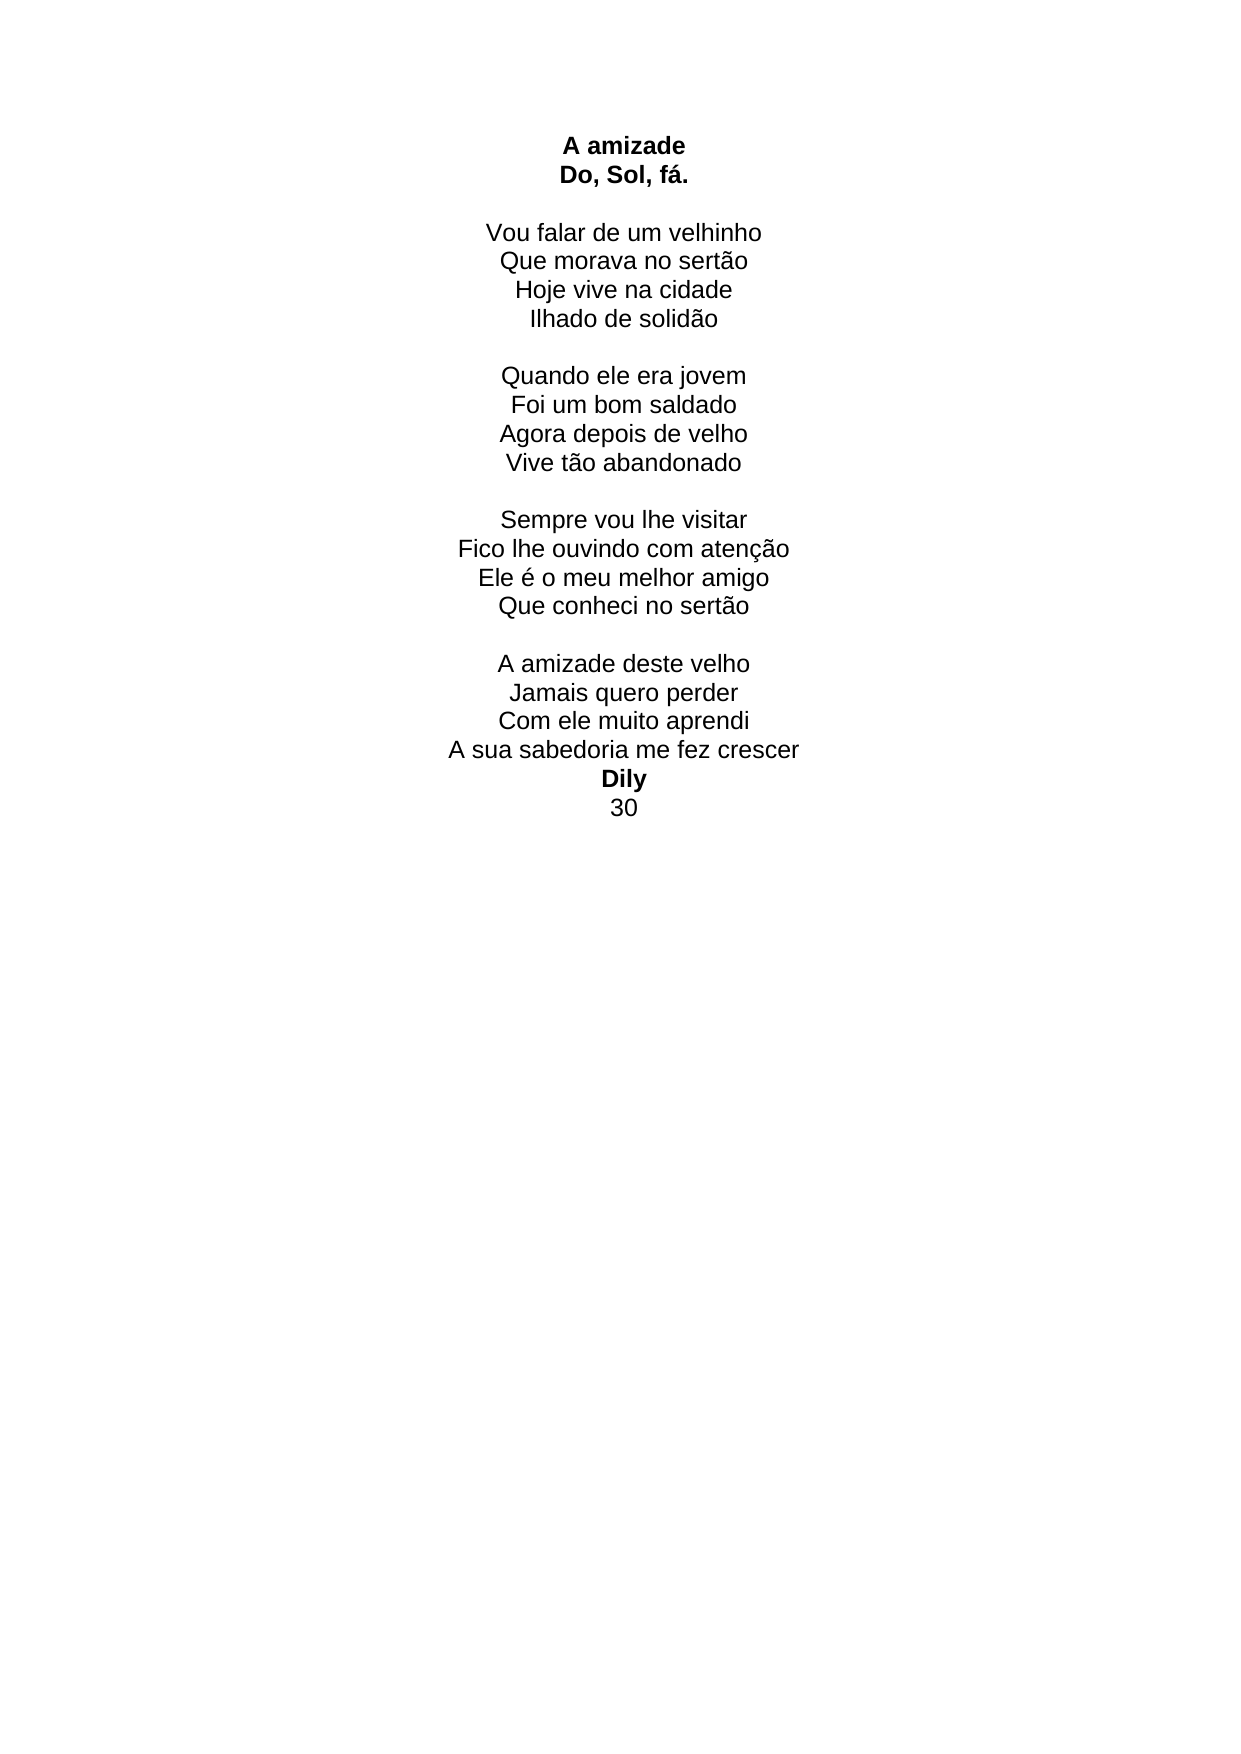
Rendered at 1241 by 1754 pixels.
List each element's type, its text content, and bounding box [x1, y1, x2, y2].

text Jamais quero perder [59, 678, 1188, 706]
text Vive tão abandonado [59, 448, 1188, 476]
text Fico lhe ouvindo com atenção [59, 534, 1188, 563]
text Foi um bom saldado [59, 390, 1188, 419]
text Vou falar de um velhinho [59, 218, 1188, 246]
text Ilhado de solidão [59, 304, 1188, 333]
text Agora depois de velho [59, 419, 1188, 448]
text Sempre vou lhe visitar [59, 505, 1188, 534]
text Hoje vive na cidade [59, 275, 1188, 304]
text Que conheci no sertão [59, 591, 1188, 620]
text Dily [59, 764, 1188, 793]
text Ele é o meu melhor amigo [59, 563, 1188, 591]
text A amizade [59, 131, 1188, 160]
text A sua sabedoria me fez crescer [59, 735, 1188, 764]
text Que morava no sertão [59, 246, 1188, 275]
text A amizade deste velho [59, 649, 1188, 678]
text Quando ele era jovem [59, 361, 1188, 390]
text Com ele muito aprendi [59, 706, 1188, 735]
text 30 [59, 793, 1188, 821]
text Do, Sol, fá. [59, 160, 1188, 189]
